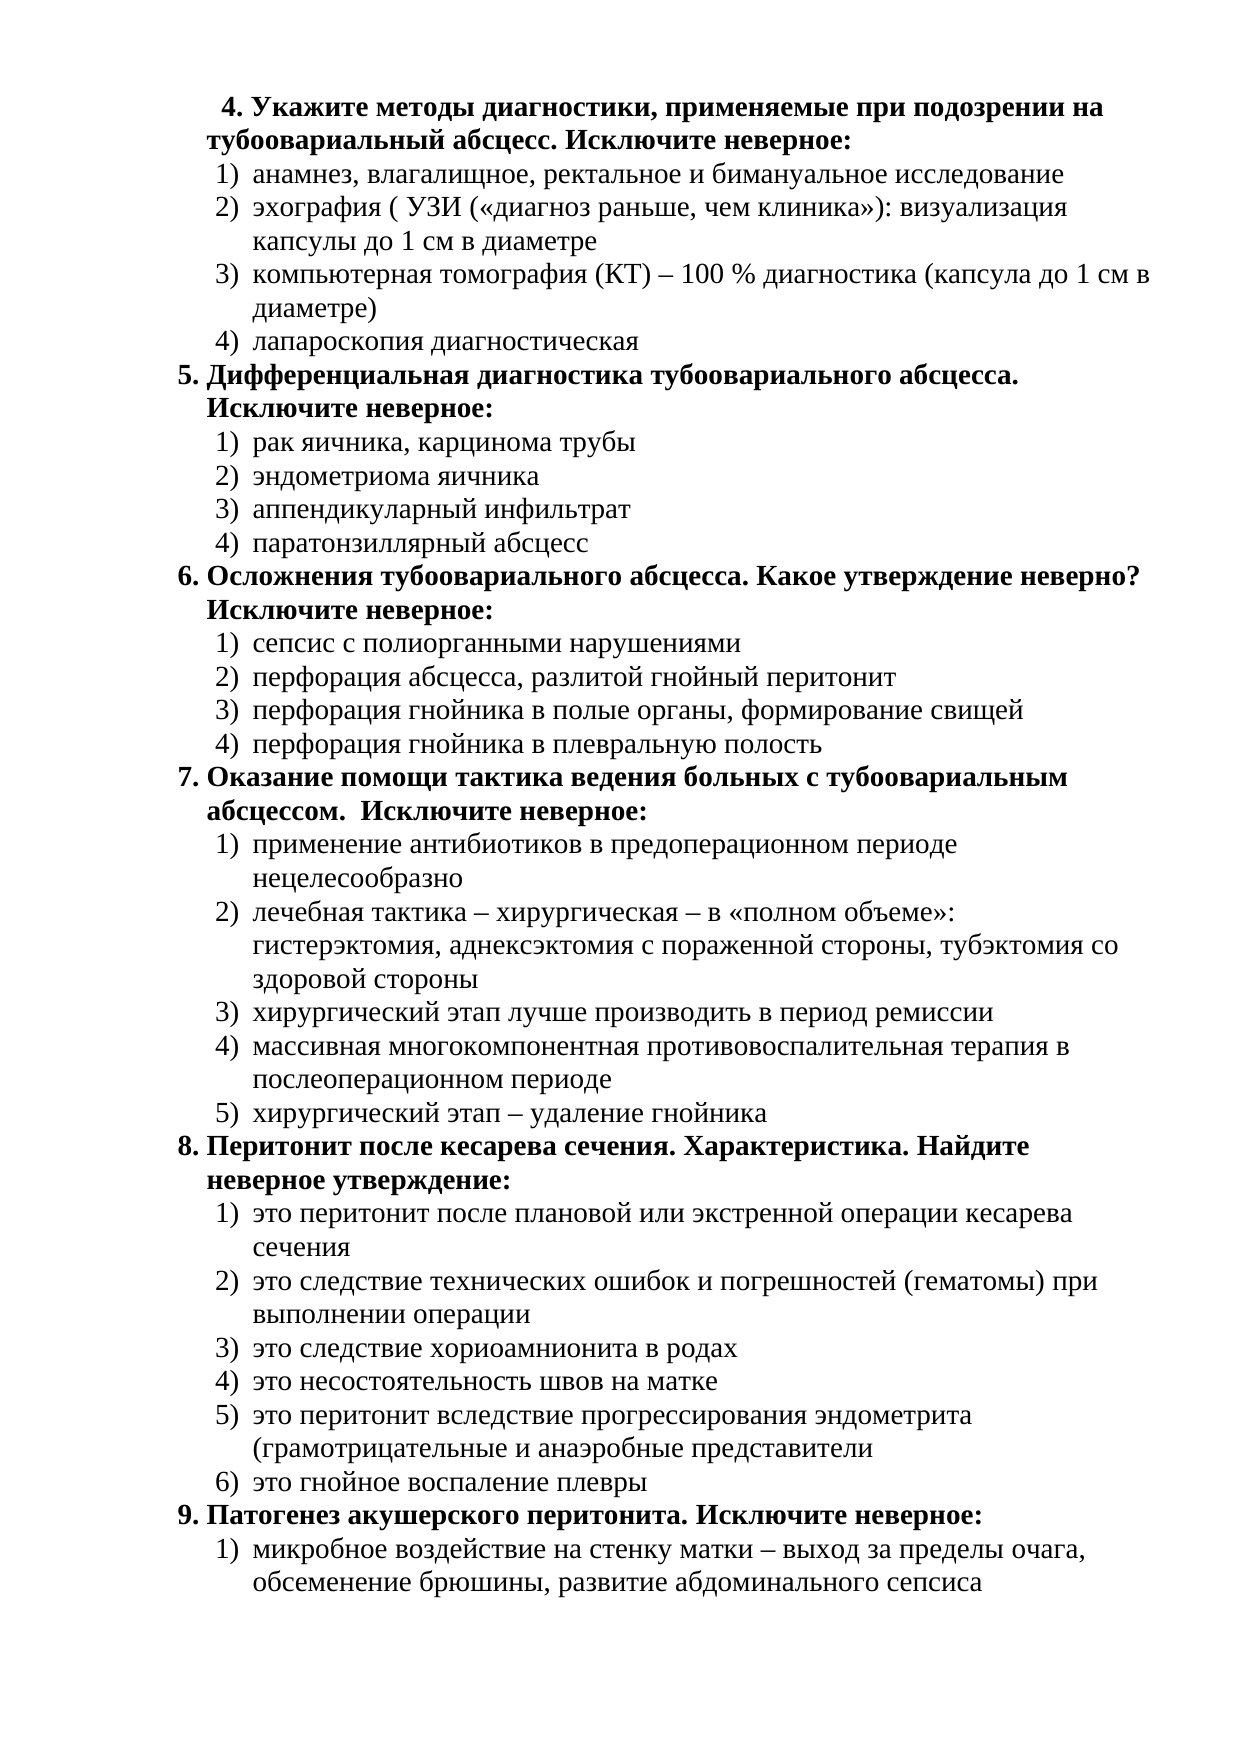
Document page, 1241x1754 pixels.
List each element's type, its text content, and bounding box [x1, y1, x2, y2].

list хирургический этап – удаление гнойника [215, 1095, 1152, 1128]
list эндометриома яичника [215, 458, 1152, 491]
list микробное воздействие на стенку матки – выход за пределы очага, обсеменение брюшины, развитие абдоминального сепсиса [215, 1531, 1152, 1598]
text тубоовариальный абсцесс. Исключите неверное: [177, 122, 1152, 156]
text 4. Укажите методы диагностики, применяемые при подозрении на [215, 89, 1152, 122]
list это следствие хориоамнионита в родах [215, 1330, 1152, 1363]
list массивная многокомпонентная противовоспалительная терапия в послеоперационном периоде [215, 1028, 1152, 1095]
list это перитонит после плановой или экстренной операции кесарева сечения [215, 1196, 1152, 1263]
text 8. Перитонит после кесарева сечения. Характеристика. Найдите [177, 1128, 1152, 1162]
list эхография ( УЗИ («диагноз раньше, чем клиника»): визуализация капсулы до 1 см в диаметре [215, 189, 1152, 256]
list перфорация гнойника в полые органы, формирование свищей [215, 692, 1152, 726]
text абсцессом. Исключите неверное: [177, 793, 1152, 827]
list сепсис с полиорганными нарушениями [215, 625, 1152, 659]
text 7. Оказание помощи тактика ведения больных с тубоовариальным [177, 759, 1152, 793]
text 9. Патогенез акушерского перитонита. Исключите неверное: [177, 1497, 1152, 1531]
list хирургический этап лучше производить в период ремиссии [215, 994, 1152, 1028]
list аппендикуларный инфильтрат [215, 491, 1152, 525]
list компьютерная томография (КТ) – 100 % диагностика (капсула до 1 см в диаметре) [215, 256, 1152, 323]
list перфорация гнойника в плевральную полость [215, 726, 1152, 759]
text 5. Дифференциальная диагностика тубоовариального абсцесса. [177, 357, 1152, 391]
text 6. Осложнения тубоовариального абсцесса. Какое утверждение неверно? [177, 558, 1152, 592]
list анамнез, влагалищное, ректальное и бимануальное исследование [215, 156, 1152, 189]
list это гнойное воспаление плевры [215, 1464, 1152, 1497]
list лечебная тактика – хирургическая – в «полном объеме»: гистерэктомия, аднексэктомия с пораженной стороны, тубэктомия со здоровой стороны [215, 894, 1152, 994]
list это следствие технических ошибок и погрешностей (гематомы) при выполнении операции [215, 1263, 1152, 1330]
list паратонзиллярный абсцесс [215, 525, 1152, 558]
list применение антибиотиков в предоперационном периоде нецелесообразно [215, 827, 1152, 894]
list перфорация абсцесса, разлитой гнойный перитонит [215, 659, 1152, 692]
list это несостоятельность швов на матке [215, 1363, 1152, 1397]
text Исключите неверное: [177, 592, 1152, 625]
list рак яичника, карцинома трубы [215, 424, 1152, 458]
text неверное утверждение: [177, 1162, 1152, 1196]
list это перитонит вследствие прогрессирования эндометрита (грамотрицательные и анаэробные представители [215, 1397, 1152, 1464]
list лапароскопия диагностическая [215, 323, 1152, 357]
text Исключите неверное: [177, 391, 1152, 424]
